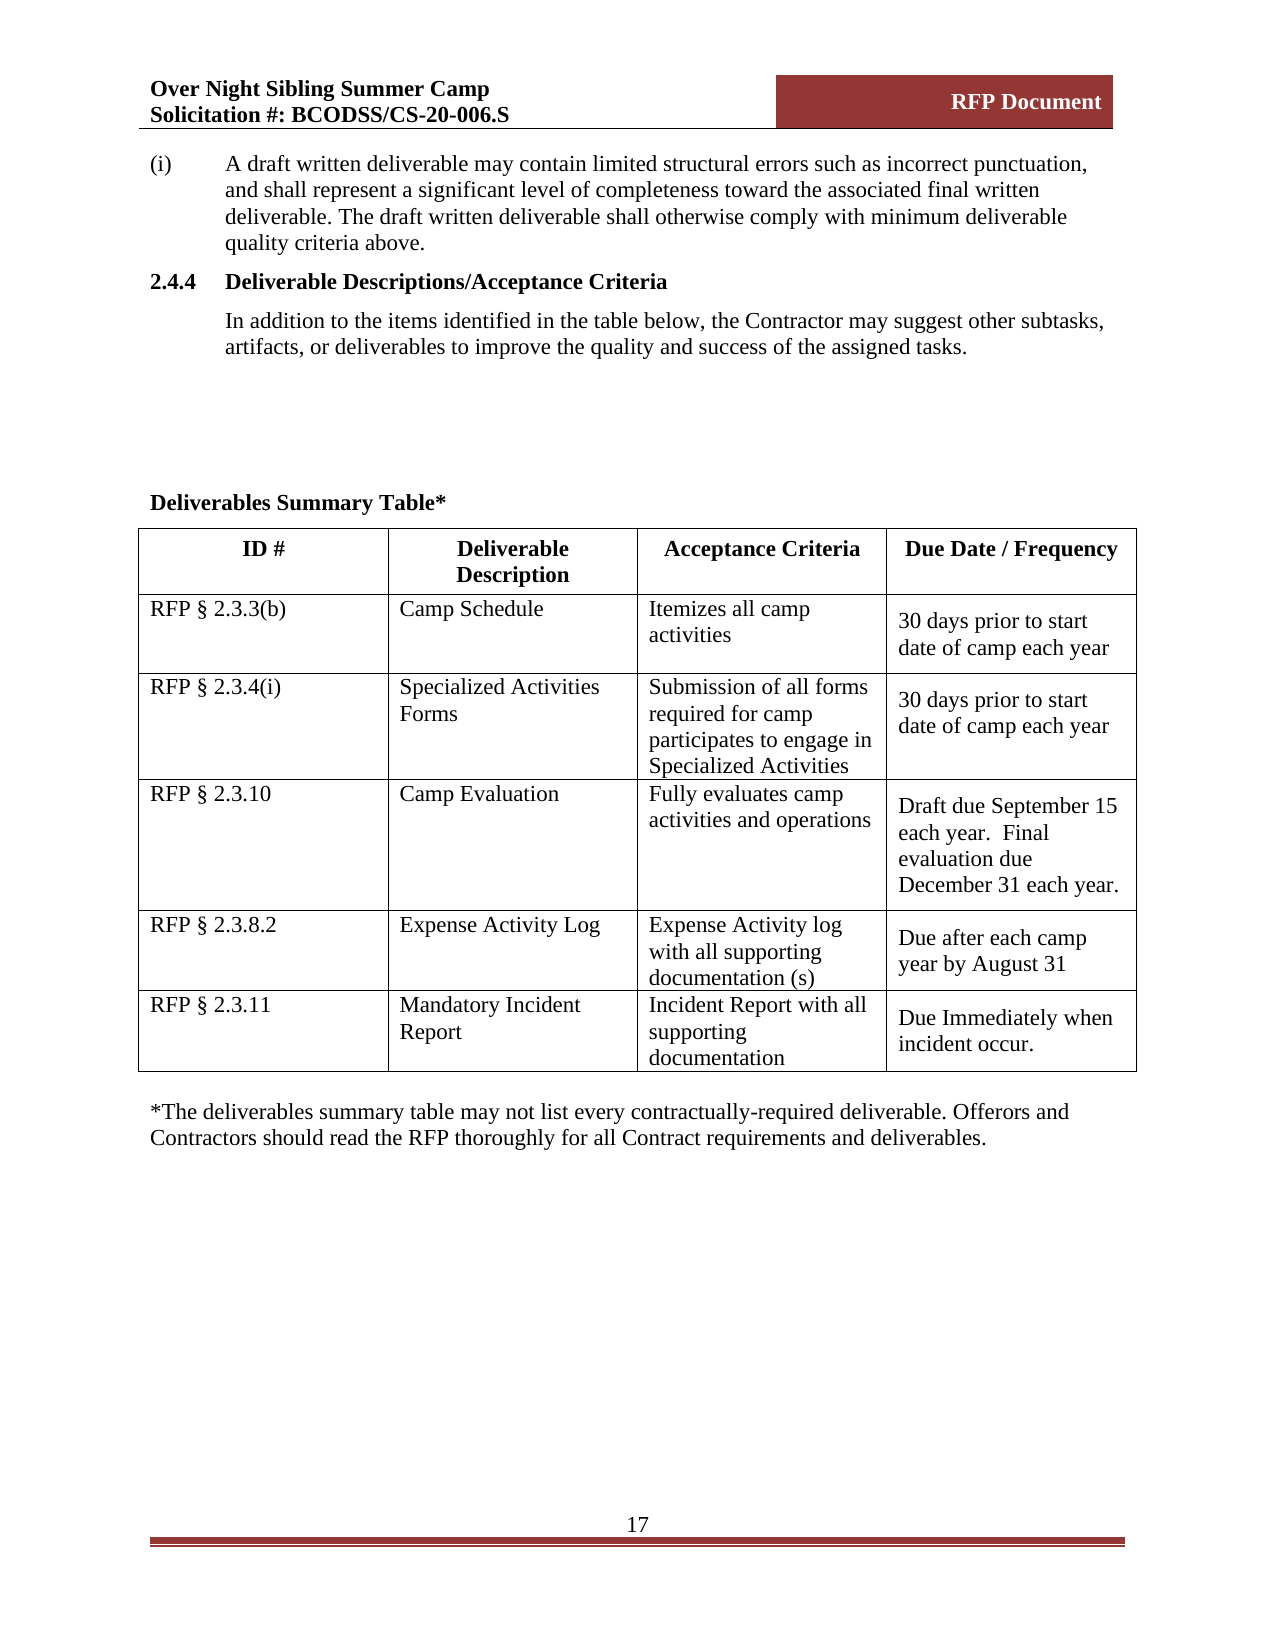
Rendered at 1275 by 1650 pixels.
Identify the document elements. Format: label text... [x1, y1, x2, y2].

table_cell Draft due September 15 each year. Final evaluation due December 31 each year. [887, 780, 1136, 910]
table_cell Expense Activity log with all supporting documentation (s) [638, 911, 886, 990]
table_cell Camp Schedule [389, 595, 637, 672]
table_header Acceptance Criteria [638, 529, 886, 594]
list A draft written deliverable may contain limited structural errors such as incorrect punctuation, and shall represent a significant level of completeness toward the associated final written deliverable. The draft written deliverable shall otherwise comply with minimum deliverable quality criteria above. [150, 150, 1125, 255]
subtitle Deliverable Descriptions/Acceptance Criteria [150, 268, 1125, 294]
table_cell Mandatory Incident Report [389, 991, 637, 1071]
table_cell Submission of all forms required for camp participates to engage in Specialized Activities [638, 674, 886, 779]
table_cell RFP § 2.3.10 [139, 780, 388, 910]
table_cell 30 days prior to start date of camp each year [887, 674, 1136, 779]
table_cell Incident Report with all supporting documentation [638, 991, 886, 1071]
text In addition to the items identified in the table below, the Contractor may suggest other subtasks, artifacts, or deliverables to improve the quality and success of the assigned tasks. [225, 307, 1125, 359]
text *The deliverables summary table may not list every contractually-required deliverable. Offerors and Contractors should read the RFP thoroughly for all Contract requirements and deliverables. [150, 1098, 1125, 1151]
table_cell Fully evaluates camp activities and operations [638, 780, 886, 910]
table_cell RFP § 2.3.3(b) [139, 595, 388, 672]
table_header Due Date / Frequency [887, 529, 1136, 594]
table_cell Itemizes all camp activities [638, 595, 886, 672]
table_cell RFP § 2.3.4(i) [139, 674, 388, 779]
table_cell Due Immediately when incident occur. [887, 991, 1136, 1071]
table_cell RFP § 2.3.8.2 [139, 911, 388, 990]
table_header Deliverable Description [389, 529, 637, 594]
table_cell 30 days prior to start date of camp each year [887, 595, 1136, 672]
table_cell Specialized Activities Forms [389, 674, 637, 779]
table_cell RFP § 2.3.11 [139, 991, 388, 1071]
table_header ID # [139, 529, 388, 594]
text Deliverables Summary Table* [150, 488, 1125, 515]
table_cell Expense Activity Log [389, 911, 637, 990]
table_cell Due after each camp year by August 31 [887, 911, 1136, 990]
table_cell Camp Evaluation [389, 780, 637, 910]
